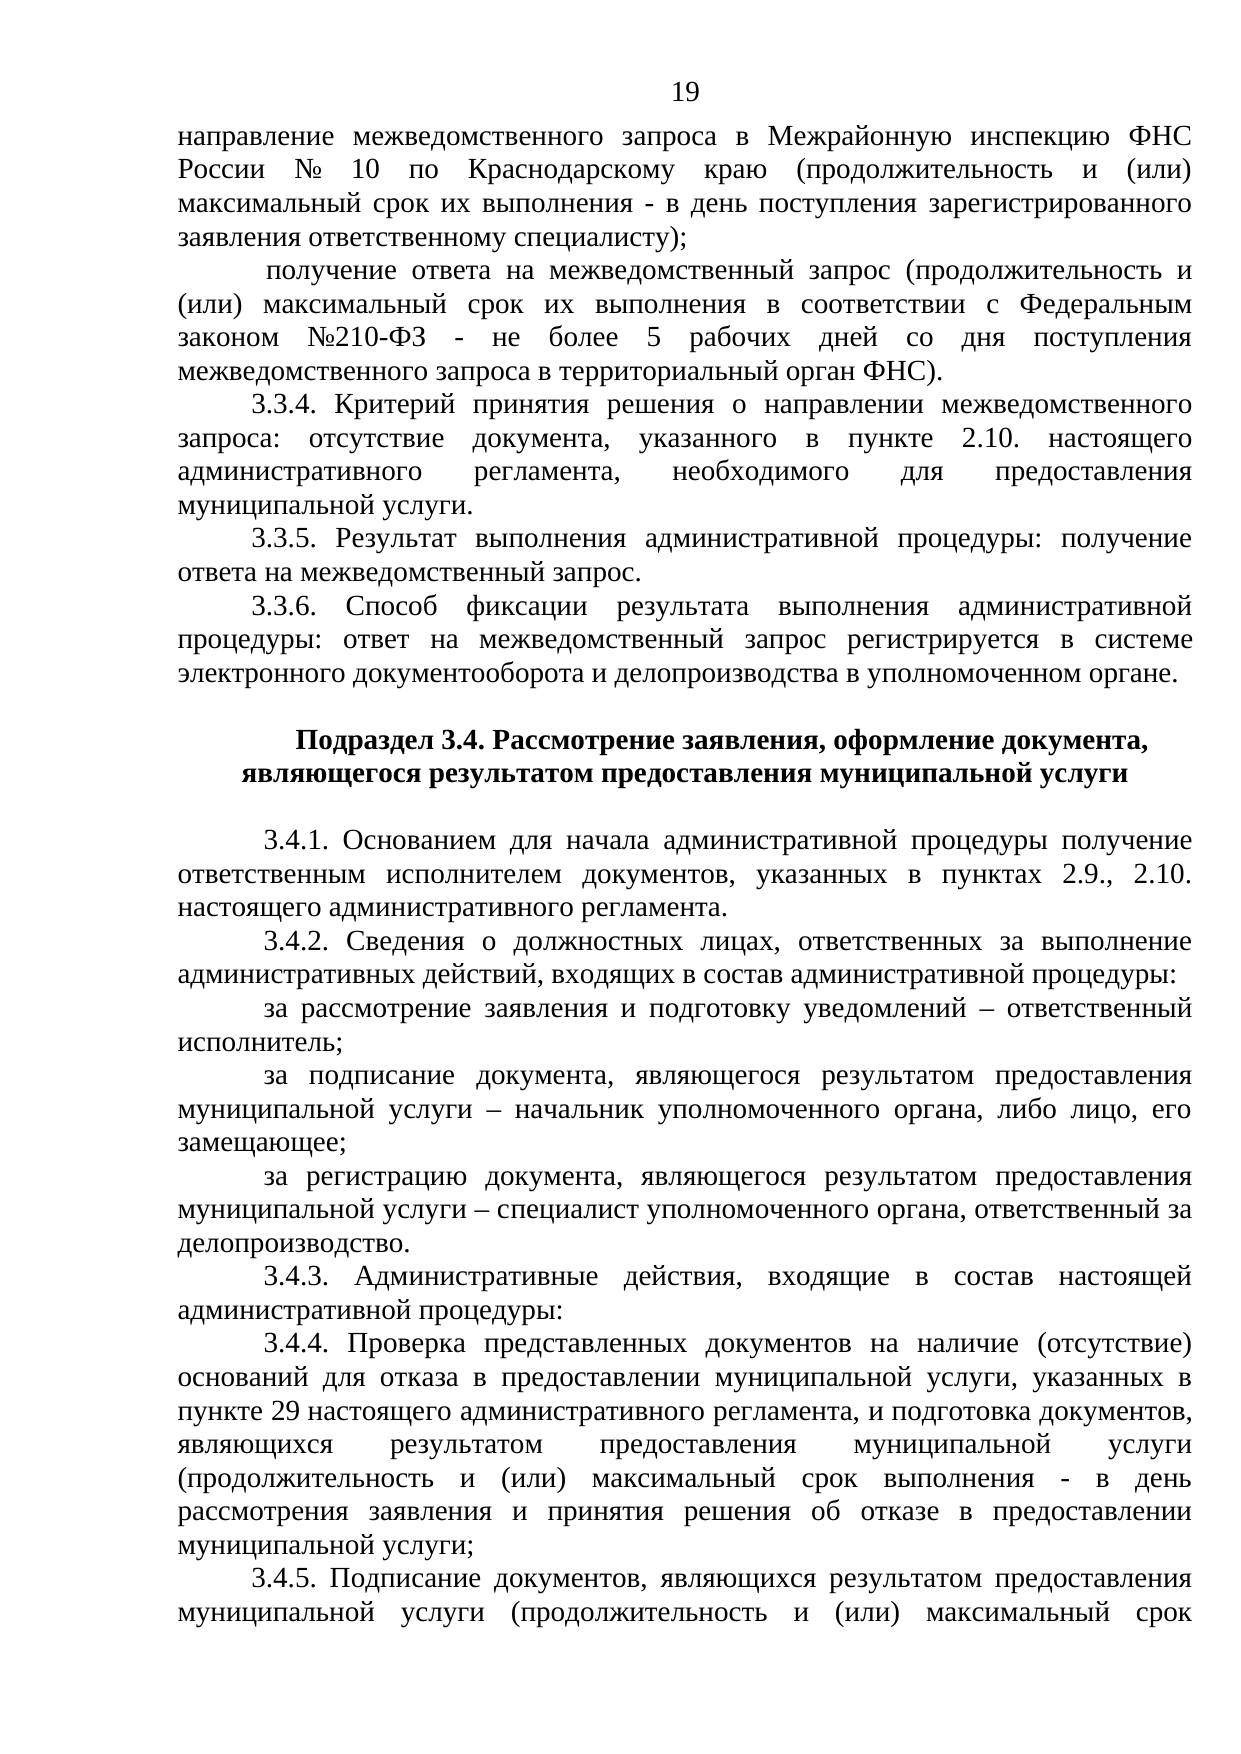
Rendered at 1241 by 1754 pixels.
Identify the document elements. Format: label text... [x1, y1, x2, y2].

text 3.3.5. Результат выполнения административной процедуры: получение ответа на межведомственный запрос. [177, 521, 1193, 588]
text за рассмотрение заявления и подготовку уведомлений – ответственный исполнитель; [177, 990, 1193, 1057]
text 3.4.4. Проверка представленных документов на наличие (отсутствие) оснований для отказа в предоставлении муниципальной услуги, указанных в пункте 29 настоящего административного регламента, и подготовка документов, являющихся результатом предоставления муниципальной услуги (продолжительность и (или) максимальный срок выполнения - в день рассмотрения заявления и принятия решения об отказе в предоставлении муниципальной услуги; [177, 1326, 1193, 1560]
text получение ответа на межведомственный запрос (продолжительность и (или) максимальный срок их выполнения в соответствии с Федеральным законом №210-ФЗ - не более 5 рабочих дней со дня поступления межведомственного запроса в территориальный орган ФНС). [177, 252, 1193, 386]
text за регистрацию документа, являющегося результатом предоставления муниципальной услуги – специалист уполномоченного органа, ответственный за делопроизводство. [177, 1158, 1193, 1258]
text 3.4.3. Административные действия, входящие в состав настоящей административной процедуры: [177, 1258, 1193, 1326]
text Подраздел 3.4. Рассмотрение заявления, оформление документа, являющегося результатом предоставления муниципальной услуги [177, 722, 1193, 789]
text 3.3.6. Способ фиксации результата выполнения административной процедуры: ответ на межведомственный запрос регистрируется в системе электронного документооборота и делопроизводства в уполномоченном органе. [177, 588, 1193, 688]
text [177, 118, 1193, 252]
text 3.4.1. Основанием для начала административной процедуры получение ответственным исполнителем документов, указанных в пунктах 2.9., 2.10. настоящего административного регламента. [177, 822, 1193, 923]
text 3.3.4. Критерий принятия решения о направлении межведомственного запроса: отсутствие документа, указанного в пункте 2.10. настоящего административного регламента, необходимого для предоставления муниципальной услуги. [177, 386, 1193, 521]
text за подписание документа, являющегося результатом предоставления муниципальной услуги – начальник уполномоченного органа, либо лицо, его замещающее; [177, 1057, 1193, 1158]
text 3.4.2. Сведения о должностных лицах, ответственных за выполнение административных действий, входящих в состав административной процедуры: [177, 923, 1193, 990]
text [177, 1560, 1193, 1627]
